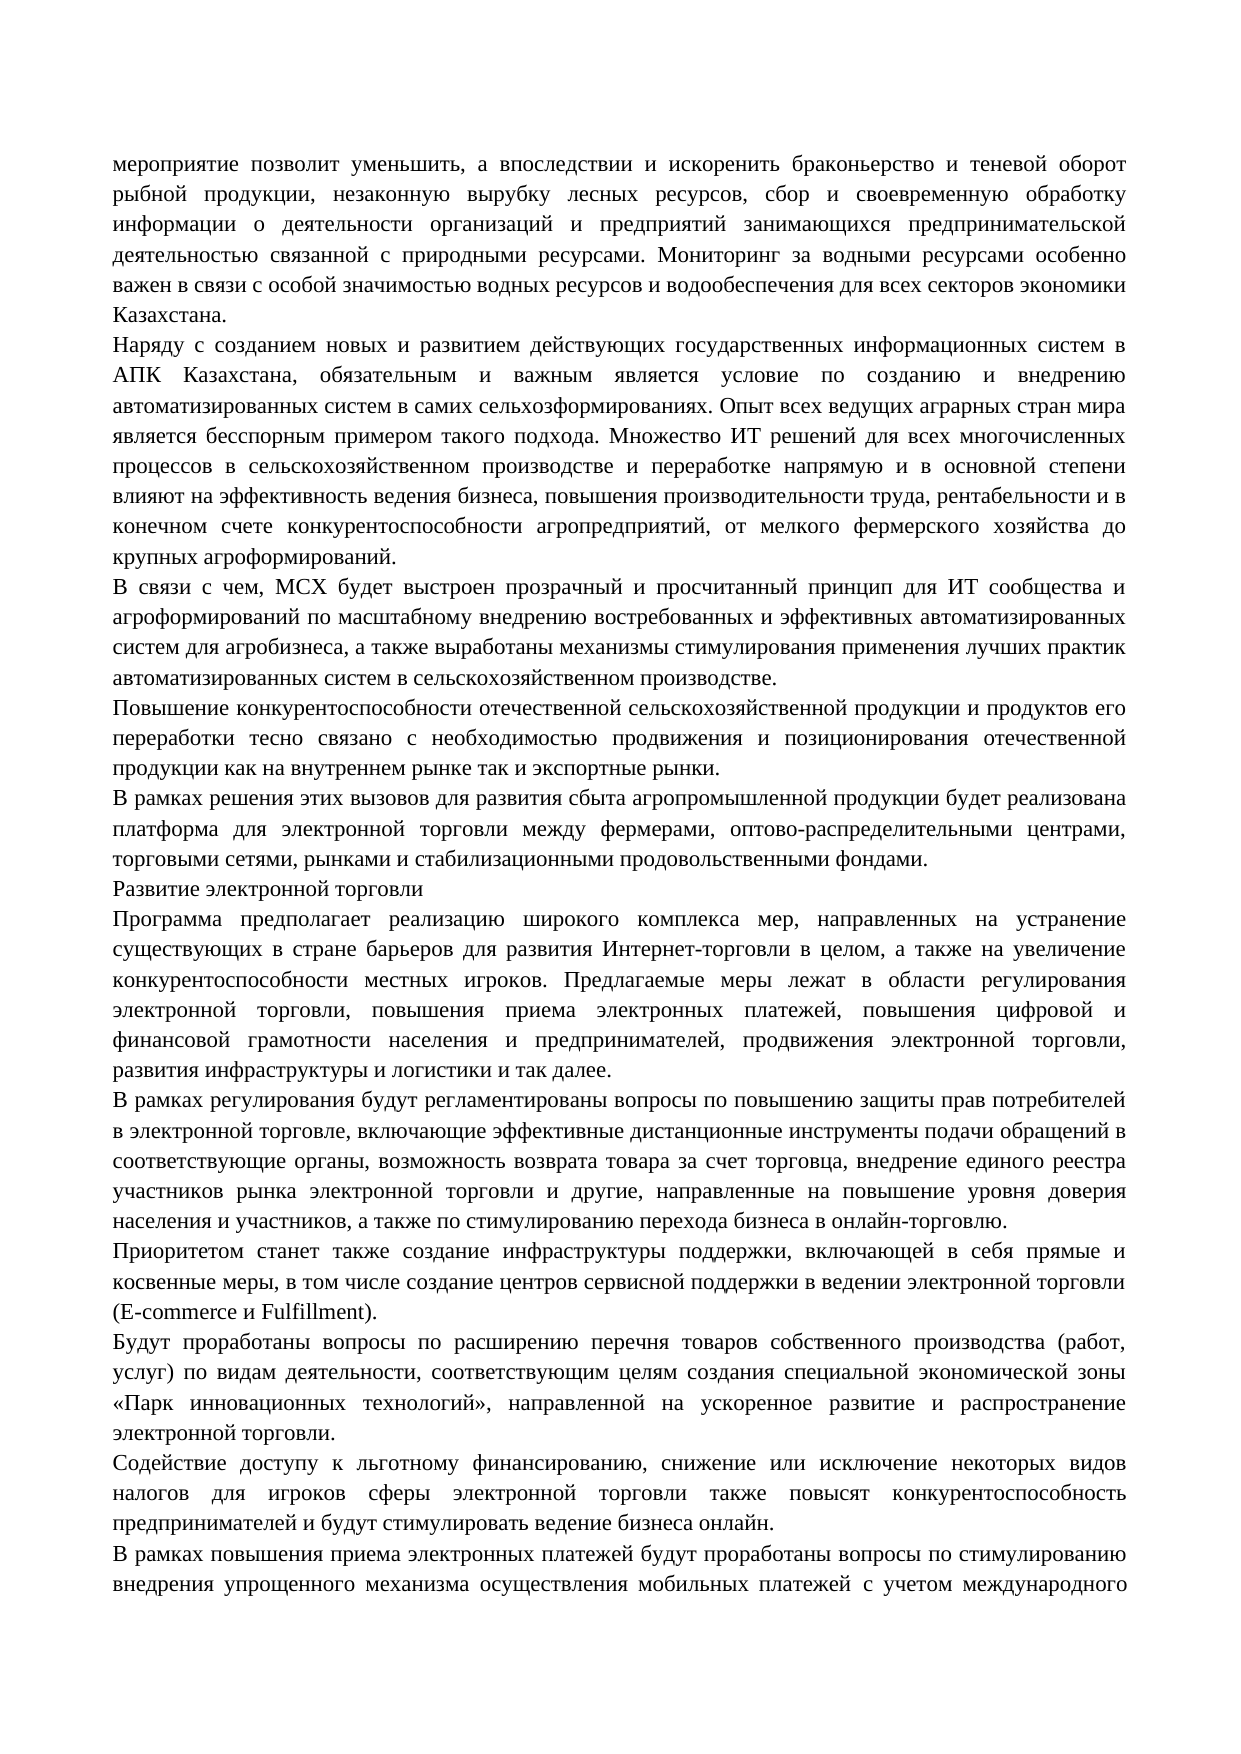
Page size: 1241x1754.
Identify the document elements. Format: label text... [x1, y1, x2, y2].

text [112, 1539, 1128, 1596]
text Содействие доступу к льготному финансированию, снижение или исключение некоторых видов налогов для игроков сферы электронной торговли также повысят конкурентоспособность предпринимателей и будут стимулировать ведение бизнеса онлайн. [112, 1449, 1128, 1536]
text Повышение конкурентоспособности отечественной сельскохозяйственной продукции и продуктов его переработки тесно связано с необходимостью продвижения и позиционирования отечественной продукции как на внутреннем рынке так и экспортные рынки. [112, 694, 1128, 781]
text В рамках решения этих вызовов для развития сбыта агропромышленной продукции будет реализована платформа для электронной торговли между фермерами, оптово-распределительными центрами, торговыми сетями, рынками и стабилизационными продовольственными фондами. [112, 784, 1128, 871]
text Развитие электронной торговли [112, 875, 1128, 901]
text Программа предполагает реализацию широкого комплекса мер, направленных на устранение существующих в стране барьеров для развития Интернет-торговли в целом, а также на увеличение конкурентоспособности местных игроков. Предлагаемые меры лежат в области регулирования электронной торговли, повышения приема электронных платежей, повышения цифровой и финансовой грамотности населения и предпринимателей, продвижения электронной торговли, развития инфраструктуры и логистики и так далее. [112, 905, 1128, 1083]
text Наряду с созданием новых и развитием действующих государственных информационных систем в АПК Казахстана, обязательным и важным является условие по созданию и внедрению автоматизированных систем в самих сельхозформированиях. Опыт всех ведущих аграрных стран мира является бесспорным примером такого подхода. Множество ИТ решений для всех многочисленных процессов в сельскохозяйственном производстве и переработке напрямую и в основной степени влияют на эффективность ведения бизнеса, повышения производительности труда, рентабельности и в конечном счете конкурентоспособности агропредприятий, от мелкого фермерского хозяйства до крупных агроформирований. [112, 331, 1128, 569]
text В рамках регулирования будут регламентированы вопросы по повышению защиты прав потребителей в электронной торговле, включающие эффективные дистанционные инструменты подачи обращений в соответствующие органы, возможность возврата товара за счет торговца, внедрение единого реестра участников рынка электронной торговли и другие, направленные на повышение уровня доверия населения и участников, а также по стимулированию перехода бизнеса в онлайн-торговлю. [112, 1086, 1128, 1234]
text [112, 150, 1128, 327]
text Будут проработаны вопросы по расширению перечня товаров собственного производства (работ, услуг) по видам деятельности, соответствующим целям создания специальной экономической зоны «Парк инновационных технологий», направленной на ускоренное развитие и распространение электронной торговли. [112, 1328, 1128, 1445]
text Приоритетом станет также создание инфраструктуры поддержки, включающей в себя прямые и косвенные меры, в том числе создание центров сервисной поддержки в ведении электронной торговли (Е-commerce и Fulfillment). [112, 1237, 1128, 1324]
text В связи с чем, МСХ будет выстроен прозрачный и просчитанный принцип для ИТ сообщества и агроформирований по масштабному внедрению востребованных и эффективных автоматизированных систем для агробизнеса, а также выработаны механизмы стимулирования применения лучших практик автоматизированных систем в сельскохозяйственном производстве. [112, 573, 1128, 690]
